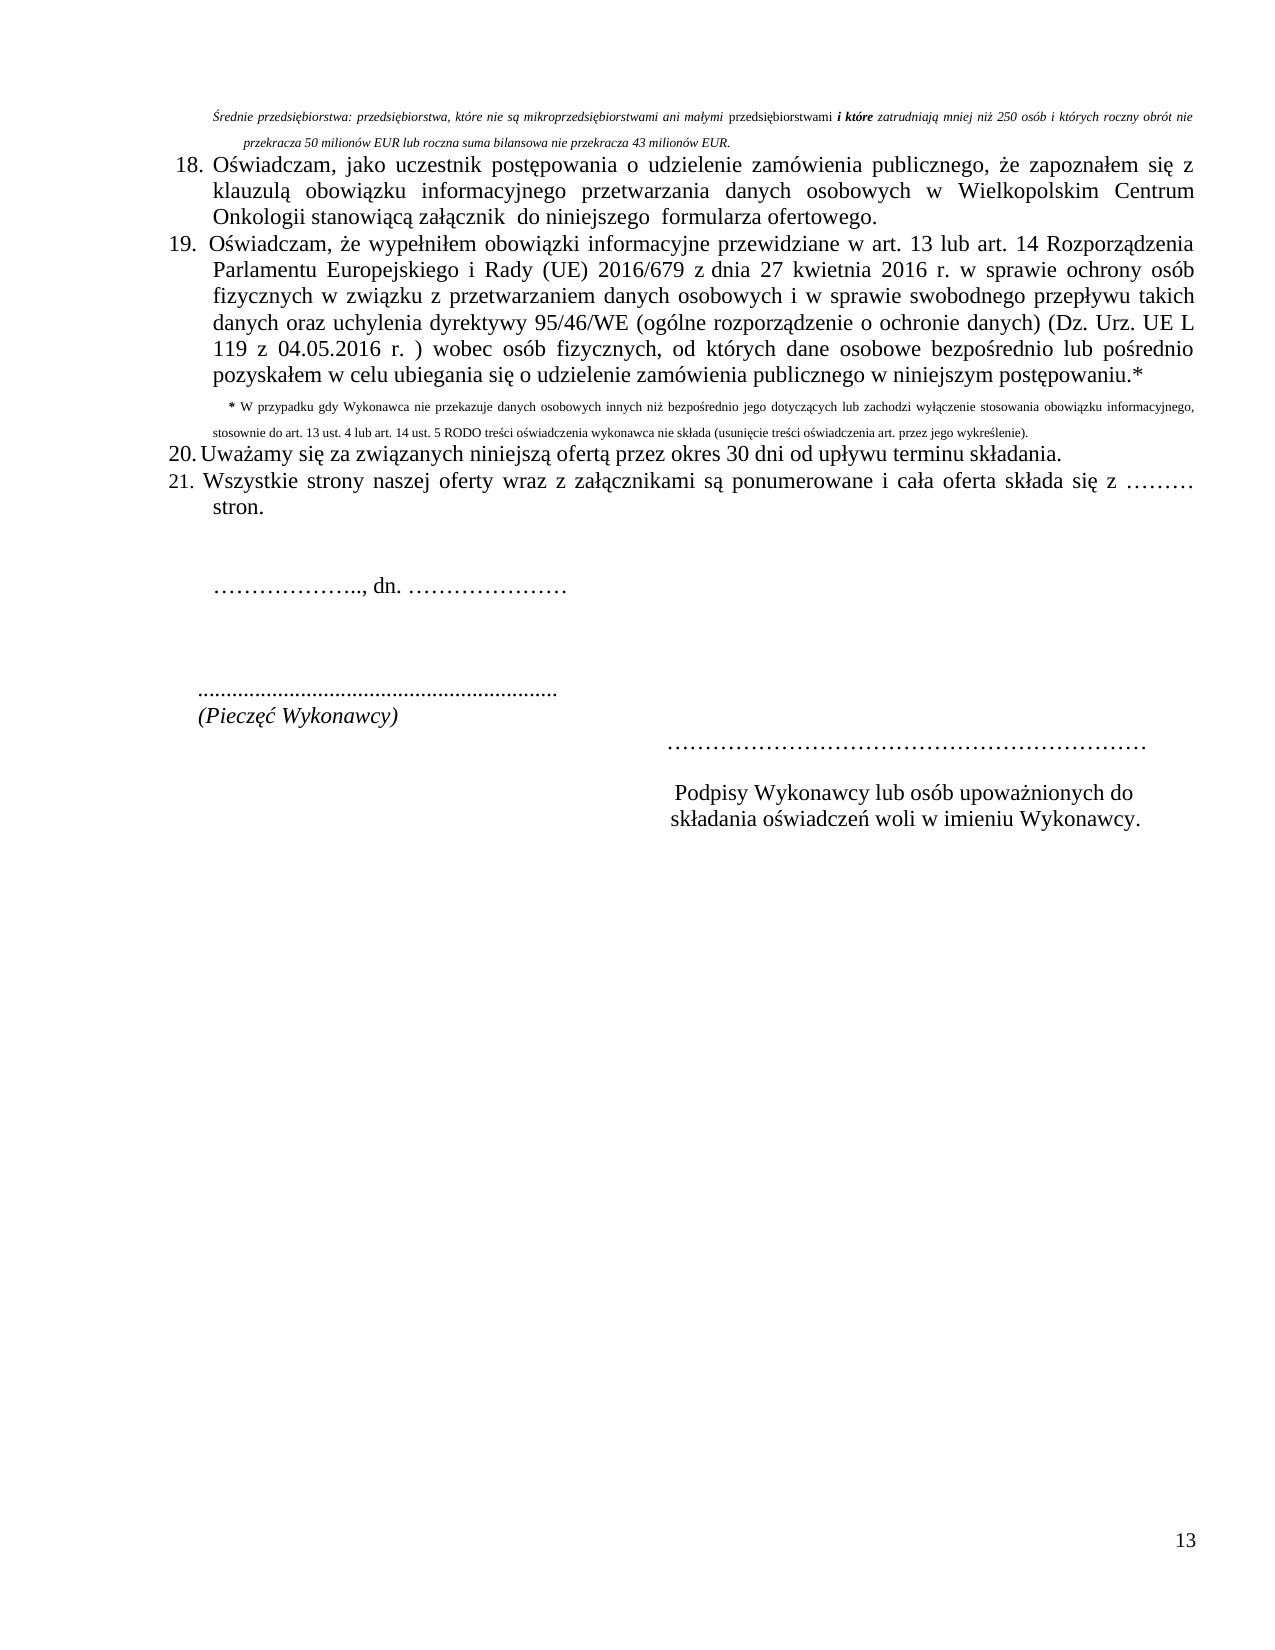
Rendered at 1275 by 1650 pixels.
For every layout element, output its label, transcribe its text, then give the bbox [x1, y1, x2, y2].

text 19. Oświadczam, że wypełniłem obowiązki informacyjne przewidziane w art. 13 lub art. 14 Rozporządzenia Parlamentu Europejskiego i Rady (UE) 2016/679 z dnia 27 kwietnia 2016 r. w sprawie ochrony osób fizycznych w związku z przetwarzaniem danych osobowych i w sprawie swobodnego przepływu takich danych oraz uchylenia dyrektywy 95/46/WE (ogólne rozporządzenie o ochronie danych) (Dz. Urz. UE L 119 z 04.05.2016 r. ) wobec osób fizycznych, od których dane osobowe bezpośrednio lub pośrednio pozyskałem w celu ubiegania się o udzielenie zamówienia publicznego w niniejszym postępowaniu.* [168, 230, 1196, 388]
list Oświadczam, jako uczestnik postępowania o udzielenie zamówienia publicznego, że zapoznałem się z klauzulą obowiązku informacyjnego przetwarzania danych osobowych w Wielkopolskim Centrum Onkologii stanowiącą załącznik do niniejszego formularza ofertowego. [175, 151, 1196, 230]
text ............................................................... [198, 675, 1196, 702]
text (Pieczęć Wykonawcy) [198, 702, 1196, 728]
text Średnie przedsiębiorstwa: przedsiębiorstwa, które nie są mikroprzedsiębiorstwami ani małymi przedsiębiorstwami i które zatrudniają mniej niż 250 osób i których roczny obrót nie przekracza 50 milionów EUR lub roczna suma bilansowa nie przekracza 43 milionów EUR. [213, 98, 1196, 151]
text * W przypadku gdy Wykonawca nie przekazuje danych osobowych innych niż bezpośrednio jego dotyczących lub zachodzi wyłączenie stosowania obowiązku informacyjnego, stosownie do art. 13 ust. 4 lub art. 14 ust. 5 RODO treści oświadczenia wykonawca nie składa (usunięcie treści oświadczenia art. przez jego wykreślenie). [168, 388, 1196, 441]
text 20. Uważamy się za związanych niniejszą ofertą przez okres 30 dni od upływu terminu składania. [168, 441, 1196, 467]
text ……………….., dn. ………………… [213, 572, 1196, 599]
text ……………………………………………………… [0, 728, 1196, 754]
text 21. Wszystkie strony naszej oferty wraz z załącznikami są ponumerowane i cała oferta składa się z ……… stron. [168, 467, 1196, 519]
text Podpisy Wykonawcy lub osób upoważnionych do składania oświadczeń woli w imieniu Wykonawcy. [213, 754, 1196, 831]
